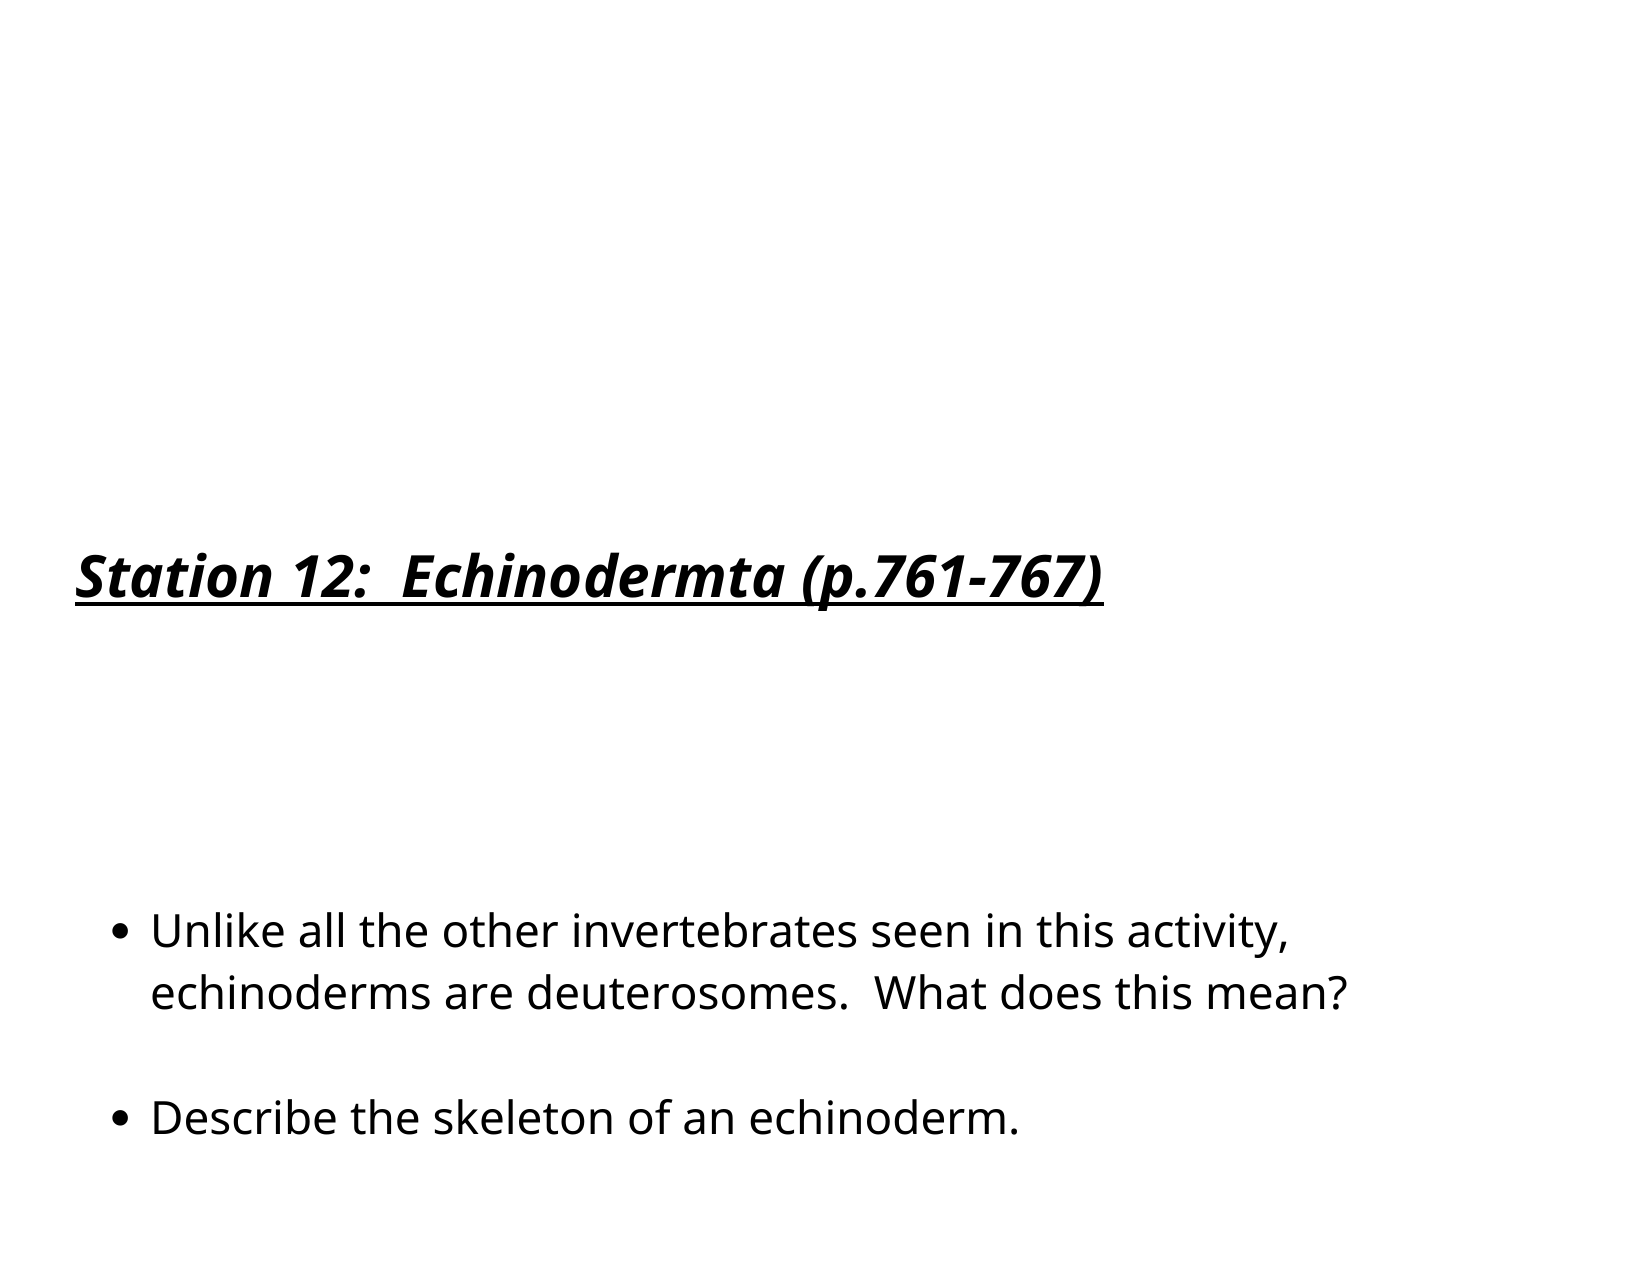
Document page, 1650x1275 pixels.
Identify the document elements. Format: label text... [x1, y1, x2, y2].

list Describe the skeleton of an echinoderm. [112, 1085, 1575, 1148]
list Unlike all the other invertebrates seen in this activity, echinoderms are deuterosomes. What does this mean? [112, 898, 1575, 1023]
text Station 12: Echinodermta (p.761-767) [75, 535, 1575, 614]
